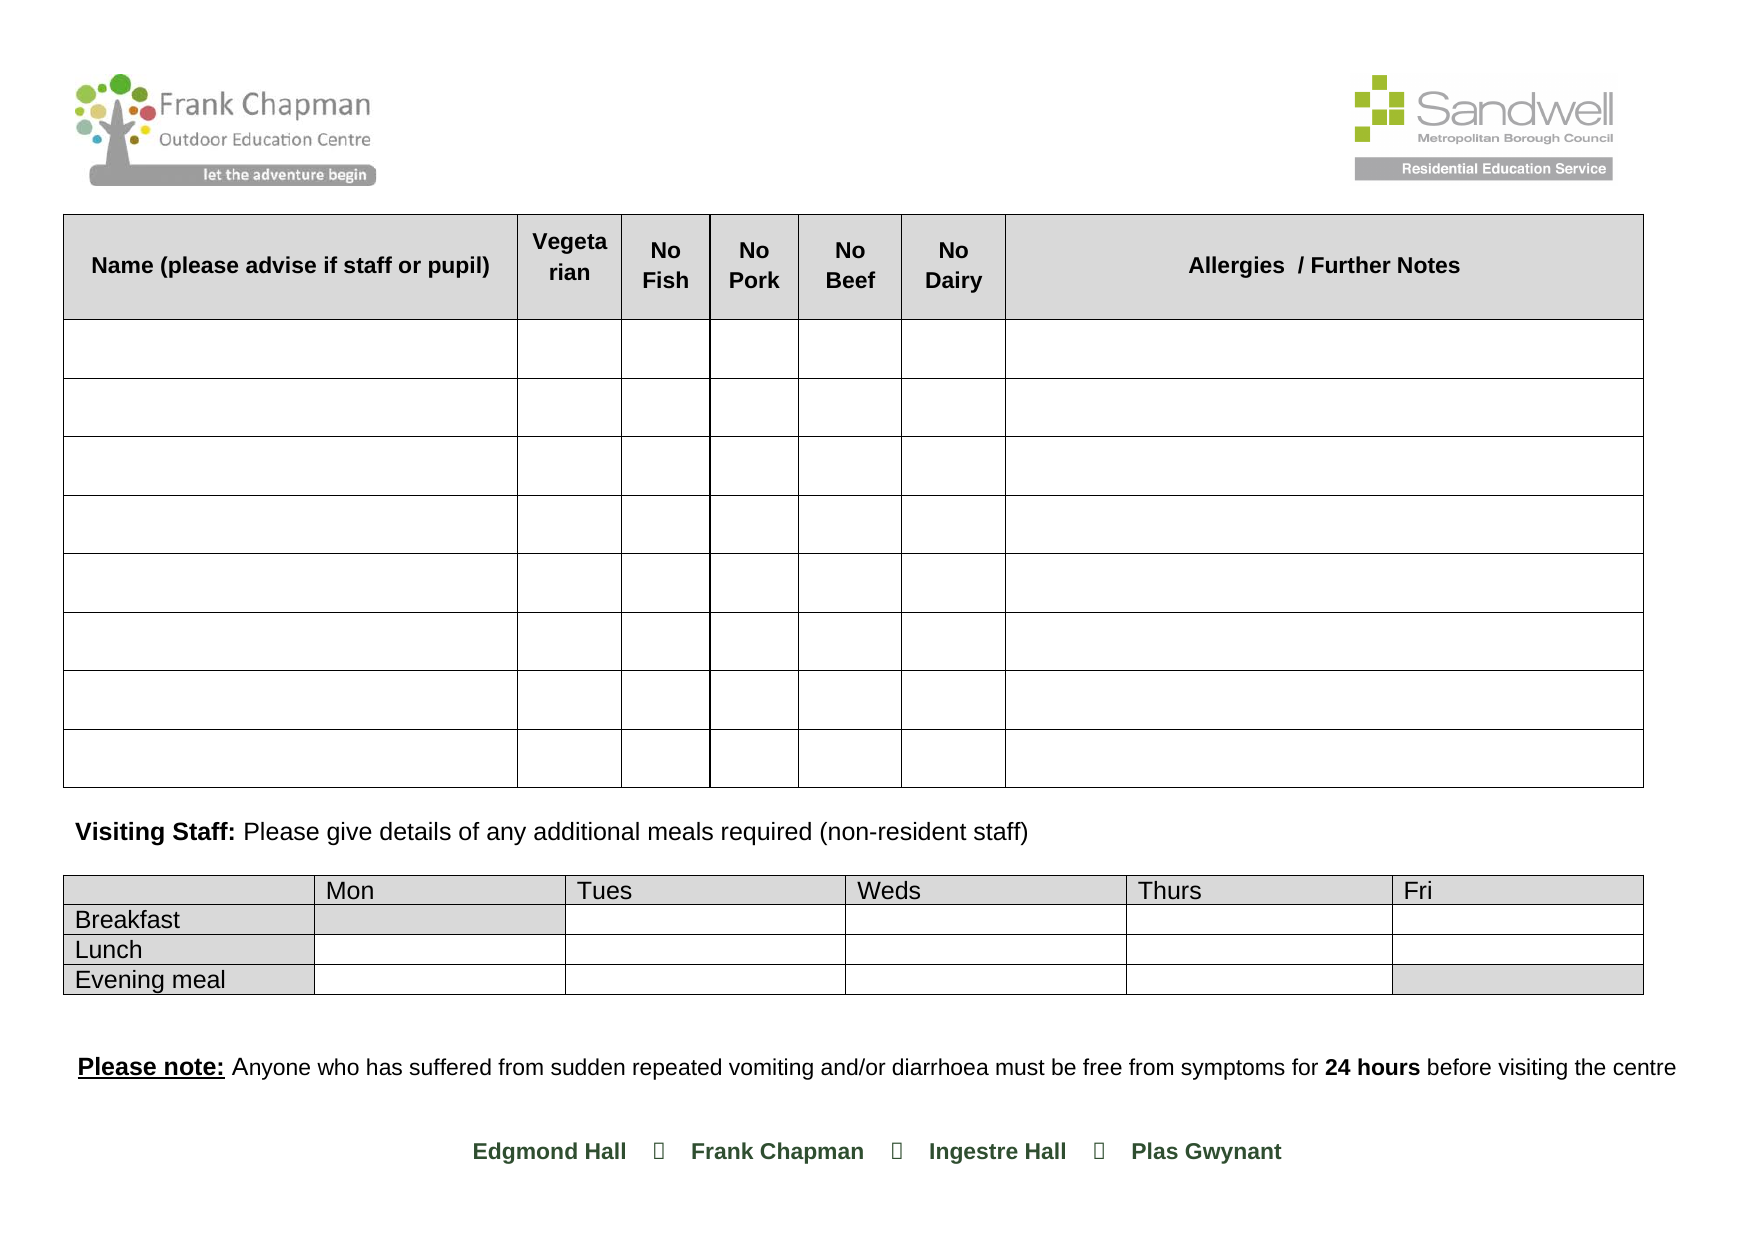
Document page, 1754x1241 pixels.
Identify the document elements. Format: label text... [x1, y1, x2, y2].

table_cell [1127, 935, 1392, 964]
table_cell [846, 905, 1126, 934]
table_cell [518, 320, 621, 377]
table_cell [315, 965, 565, 994]
table_cell Lunch [64, 935, 314, 964]
table_cell [799, 554, 901, 612]
table_cell [1006, 671, 1643, 729]
table_cell [1393, 905, 1643, 934]
table_cell [799, 437, 901, 494]
table_cell [902, 613, 1005, 670]
table_cell [902, 496, 1005, 553]
table_cell [799, 496, 901, 553]
table_cell [64, 437, 517, 494]
table_cell [902, 730, 1005, 787]
table_cell [902, 379, 1005, 436]
table_header Tues [566, 876, 845, 904]
table_cell [1006, 613, 1643, 670]
table_cell [799, 379, 901, 436]
table_cell [64, 730, 517, 787]
table_cell [566, 965, 845, 994]
table_cell [1006, 730, 1643, 787]
table_cell [64, 671, 517, 729]
table_cell [711, 554, 798, 612]
table_cell [64, 320, 517, 377]
table_cell [1006, 379, 1643, 436]
table_cell [518, 671, 621, 729]
table_cell No Pork [711, 215, 798, 319]
table_cell [1006, 437, 1643, 494]
table_cell [518, 613, 621, 670]
table_cell [902, 320, 1005, 377]
table_cell Allergies / Further Notes [1006, 215, 1643, 319]
table_cell [518, 379, 621, 436]
table_cell [799, 320, 901, 377]
table_cell [64, 554, 517, 612]
table_cell [799, 730, 901, 787]
table_cell [622, 671, 709, 729]
table_cell [622, 437, 709, 494]
table_cell Breakfast [64, 905, 314, 934]
text Visiting Staff: Please give details of any additional meals required (non-resident staff) [75, 817, 1679, 846]
table_cell [1393, 965, 1643, 994]
table_cell [518, 496, 621, 553]
table_cell [64, 379, 517, 436]
table_cell [315, 905, 565, 934]
table_cell [1127, 905, 1392, 934]
table_cell [1127, 965, 1392, 994]
table_cell [622, 730, 709, 787]
table_cell [799, 613, 901, 670]
table_cell [622, 613, 709, 670]
table_cell [622, 320, 709, 377]
table_cell [799, 671, 901, 729]
table_cell No Fish [622, 215, 709, 319]
table_cell [315, 935, 565, 964]
table_cell Name (please advise if staff or pupil) [64, 215, 517, 319]
picture [75, 74, 377, 186]
table_cell [566, 935, 845, 964]
table_cell [711, 320, 798, 377]
table_cell [711, 613, 798, 670]
table_cell [622, 496, 709, 553]
table_cell [1393, 935, 1643, 964]
table_cell [1006, 554, 1643, 612]
table_cell No Beef [799, 215, 901, 319]
table_cell [622, 379, 709, 436]
table_header Weds [846, 876, 1126, 904]
table_header Thurs [1127, 876, 1392, 904]
table_cell [711, 730, 798, 787]
table_cell [566, 905, 845, 934]
table_cell [902, 554, 1005, 612]
table_cell [518, 437, 621, 494]
table_cell [711, 496, 798, 553]
table_cell No Dairy [902, 215, 1005, 319]
table_cell [622, 554, 709, 612]
table_header Fri [1393, 876, 1643, 904]
picture [1350, 73, 1618, 186]
table_cell [64, 496, 517, 553]
text Please note: Anyone who has suffered from sudden repeated vomiting and/or diarrhoea must be free from symptoms for 24 hours before visiting the centre [75, 1052, 1679, 1081]
table_cell [846, 965, 1126, 994]
table_cell [1006, 496, 1643, 553]
table_cell [64, 613, 517, 670]
table_cell [902, 671, 1005, 729]
table_cell Evening meal [64, 965, 314, 994]
table_cell [711, 671, 798, 729]
table_cell [902, 437, 1005, 494]
table_cell Vegetarian [518, 215, 621, 319]
table_header [64, 876, 314, 904]
table_cell [846, 935, 1126, 964]
table_cell [518, 554, 621, 612]
table_header Mon [315, 876, 565, 904]
table_cell [711, 437, 798, 494]
table_cell [711, 379, 798, 436]
table_cell [1006, 320, 1643, 377]
table_cell [518, 730, 621, 787]
